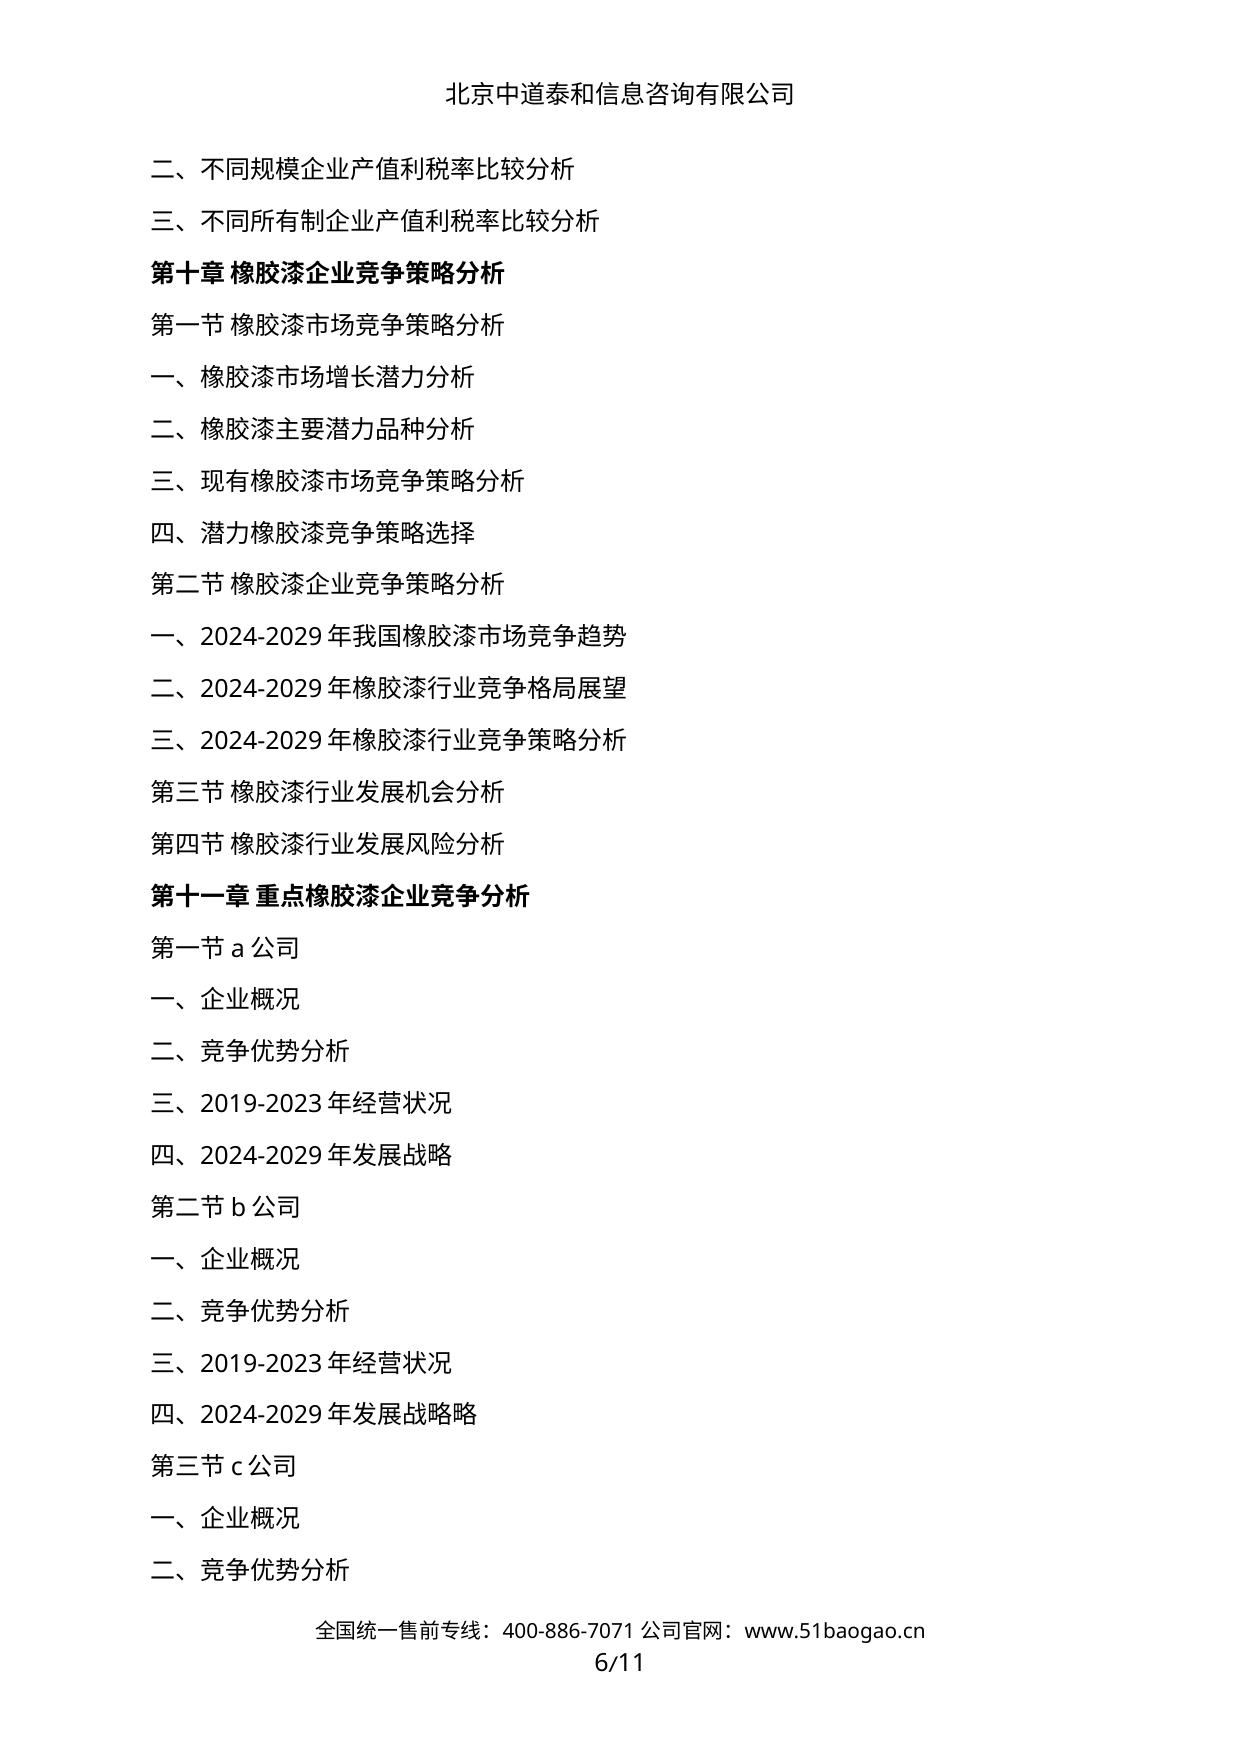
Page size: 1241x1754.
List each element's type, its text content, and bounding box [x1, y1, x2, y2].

text 第二节 橡胶漆企业竞争策略分析 [150, 565, 1090, 601]
text 第十章 橡胶漆企业竞争策略分析 [150, 254, 1090, 290]
text 第二节 b公司 [150, 1187, 1090, 1224]
text 三、现有橡胶漆市场竞争策略分析 [150, 461, 1090, 497]
text 三、不同所有制企业产值利税率比较分析 [150, 202, 1090, 238]
text 第一节 a公司 [150, 928, 1090, 964]
text 三、2019-2023年经营状况 [150, 1084, 1090, 1120]
text 二、不同规模企业产值利税率比较分析 [150, 150, 1090, 186]
text 四、2024-2029年发展战略 [150, 1136, 1090, 1172]
text 一、2024-2029年我国橡胶漆市场竞争趋势 [150, 617, 1090, 653]
text 一、企业概况 [150, 980, 1090, 1016]
text 三、2019-2023年经营状况 [150, 1343, 1090, 1379]
text 第十一章 重点橡胶漆企业竞争分析 [150, 876, 1090, 912]
text 第三节 橡胶漆行业发展机会分析 [150, 772, 1090, 809]
text 第四节 橡胶漆行业发展风险分析 [150, 824, 1090, 861]
text 二、橡胶漆主要潜力品种分析 [150, 409, 1090, 446]
text 三、2024-2029年橡胶漆行业竞争策略分析 [150, 721, 1090, 757]
text 一、橡胶漆市场增长潜力分析 [150, 357, 1090, 394]
text 二、2024-2029年橡胶漆行业竞争格局展望 [150, 669, 1090, 705]
text 二、竞争优势分析 [150, 1551, 1090, 1587]
text 一、企业概况 [150, 1499, 1090, 1535]
text 二、竞争优势分析 [150, 1291, 1090, 1327]
text 四、2024-2029年发展战略略 [150, 1395, 1090, 1431]
text 第三节 c公司 [150, 1447, 1090, 1483]
text 四、潜力橡胶漆竞争策略选择 [150, 513, 1090, 549]
text 二、竞争优势分析 [150, 1032, 1090, 1068]
text 第一节 橡胶漆市场竞争策略分析 [150, 306, 1090, 342]
text 一、企业概况 [150, 1239, 1090, 1276]
